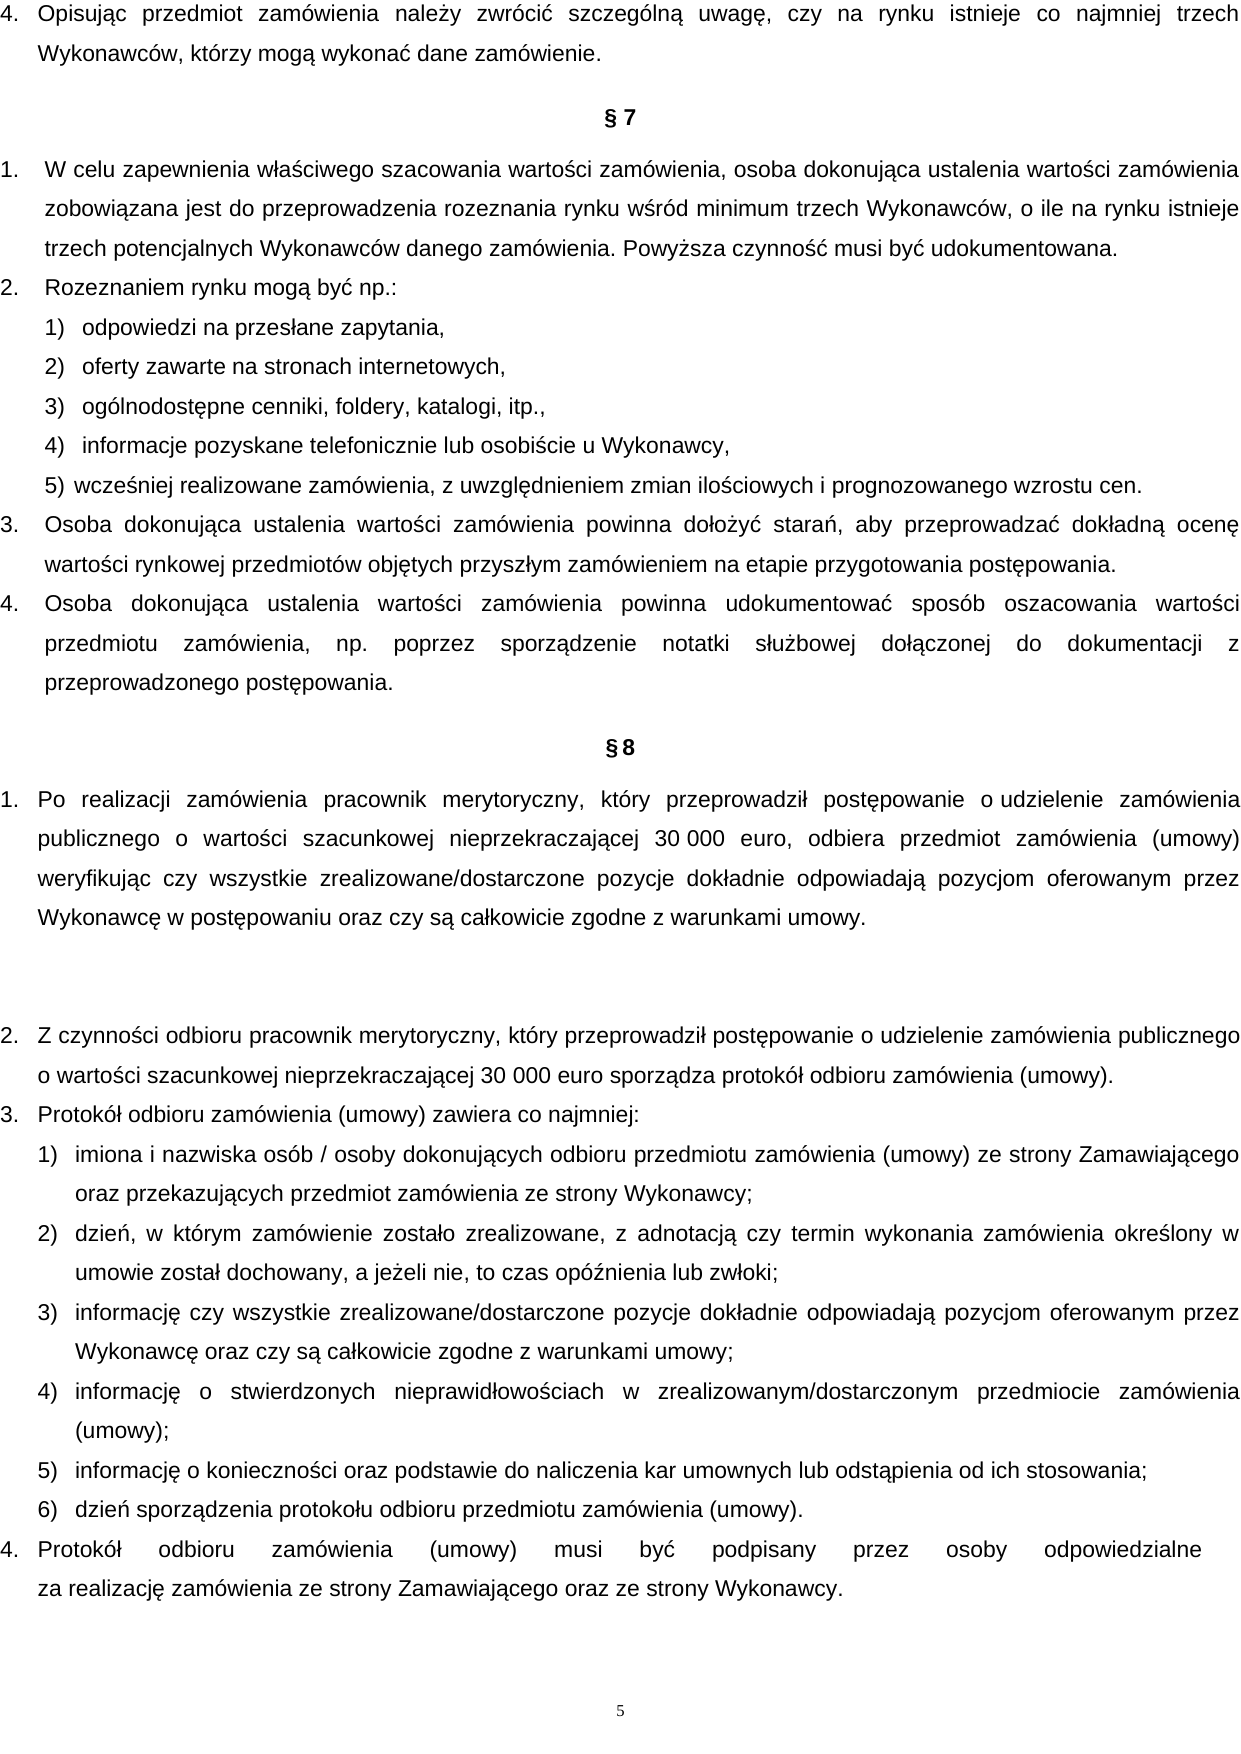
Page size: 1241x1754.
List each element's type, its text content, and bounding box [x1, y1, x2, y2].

list Z czynności odbioru pracownik merytoryczny, który przeprowadził postępowanie o udzielenie zamówienia publicznego o wartości szacunkowej nieprzekraczającej 30 000 euro sporządza protokół odbioru zamówienia (umowy). [0, 1022, 1240, 1088]
list Osoba dokonująca ustalenia wartości zamówienia powinna udokumentować sposób oszacowania wartości przedmiotu zamówienia, np. poprzez sporządzenie notatki służbowej dołączonej do dokumentacji z przeprowadzonego postępowania. [0, 590, 1240, 696]
list Rozeznaniem rynku mogą być np.: [0, 274, 1240, 301]
list ogólnodostępne cenniki, foldery, katalogi, itp., [44, 393, 1240, 419]
list oferty zawarte na stronach internetowych, [44, 353, 1240, 380]
list informacje pozyskane telefonicznie lub osobiście u Wykonawcy, [44, 432, 1240, 459]
list dzień, w którym zamówienie zostało zrealizowane, z adnotacją czy termin wykonania zamówienia określony w umowie został dochowany, a jeżeli nie, to czas opóźnienia lub zwłoki; [37, 1220, 1240, 1286]
list W celu zapewnienia właściwego szacowania wartości zamówienia, osoba dokonująca ustalenia wartości zamówienia zobowiązana jest do przeprowadzenia rozeznania rynku wśród minimum trzech Wykonawców, o ile na rynku istnieje trzech potencjalnych Wykonawców danego zamówienia. Powyższa czynność musi być udokumentowana. [0, 156, 1240, 261]
list Opisując przedmiot zamówienia należy zwrócić szczególną uwagę, czy na rynku istnieje co najmniej trzech Wykonawców, którzy mogą wykonać dane zamówienie. [0, 0, 1240, 66]
list Protokół odbioru zamówienia (umowy) musi być podpisany przez osoby odpowiedzialne za realizację zamówienia ze strony Zamawiającego oraz ze strony Wykonawcy. [0, 1536, 1240, 1602]
list informację czy wszystkie zrealizowane/dostarczone pozycje dokładnie odpowiadają pozycjom oferowanym przez Wykonawcę oraz czy są całkowicie zgodne z warunkami umowy; [37, 1299, 1240, 1365]
list dzień sporządzenia protokołu odbioru przedmiotu zamówienia (umowy). [37, 1496, 1240, 1523]
subtitle §8 [0, 734, 1240, 760]
list Po realizacji zamówienia pracownik merytoryczny, który przeprowadził postępowanie o udzielenie zamówienia publicznego o wartości szacunkowej nieprzekraczającej 30 000 euro, odbiera przedmiot zamówienia (umowy) weryfikując czy wszystkie zrealizowane/dostarczone pozycje dokładnie odpowiadają pozycjom oferowanym przez Wykonawcę w postępowaniu oraz czy są całkowicie zgodne z warunkami umowy. [0, 786, 1240, 930]
list imiona i nazwiska osób / osoby dokonujących odbioru przedmiotu zamówienia (umowy) ze strony Zamawiającego oraz przekazujących przedmiot zamówienia ze strony Wykonawcy; [37, 1141, 1240, 1207]
text § 7 [0, 104, 1240, 130]
list Protokół odbioru zamówienia (umowy) zawiera co najmniej: [0, 1101, 1240, 1128]
list informację o konieczności oraz podstawie do naliczenia kar umownych lub odstąpienia od ich stosowania; [37, 1457, 1240, 1483]
list odpowiedzi na przesłane zapytania, [44, 314, 1240, 340]
list wcześniej realizowane zamówienia, z uwzględnieniem zmian ilościowych i prognozowanego wzrostu cen. [44, 472, 1240, 498]
list informację o stwierdzonych nieprawidłowościach w zrealizowanym/dostarczonym przedmiocie zamówienia (umowy); [37, 1378, 1240, 1444]
list Osoba dokonująca ustalenia wartości zamówienia powinna dołożyć starań, aby przeprowadzać dokładną ocenę wartości rynkowej przedmiotów objętych przyszłym zamówieniem na etapie przygotowania postępowania. [0, 511, 1240, 577]
